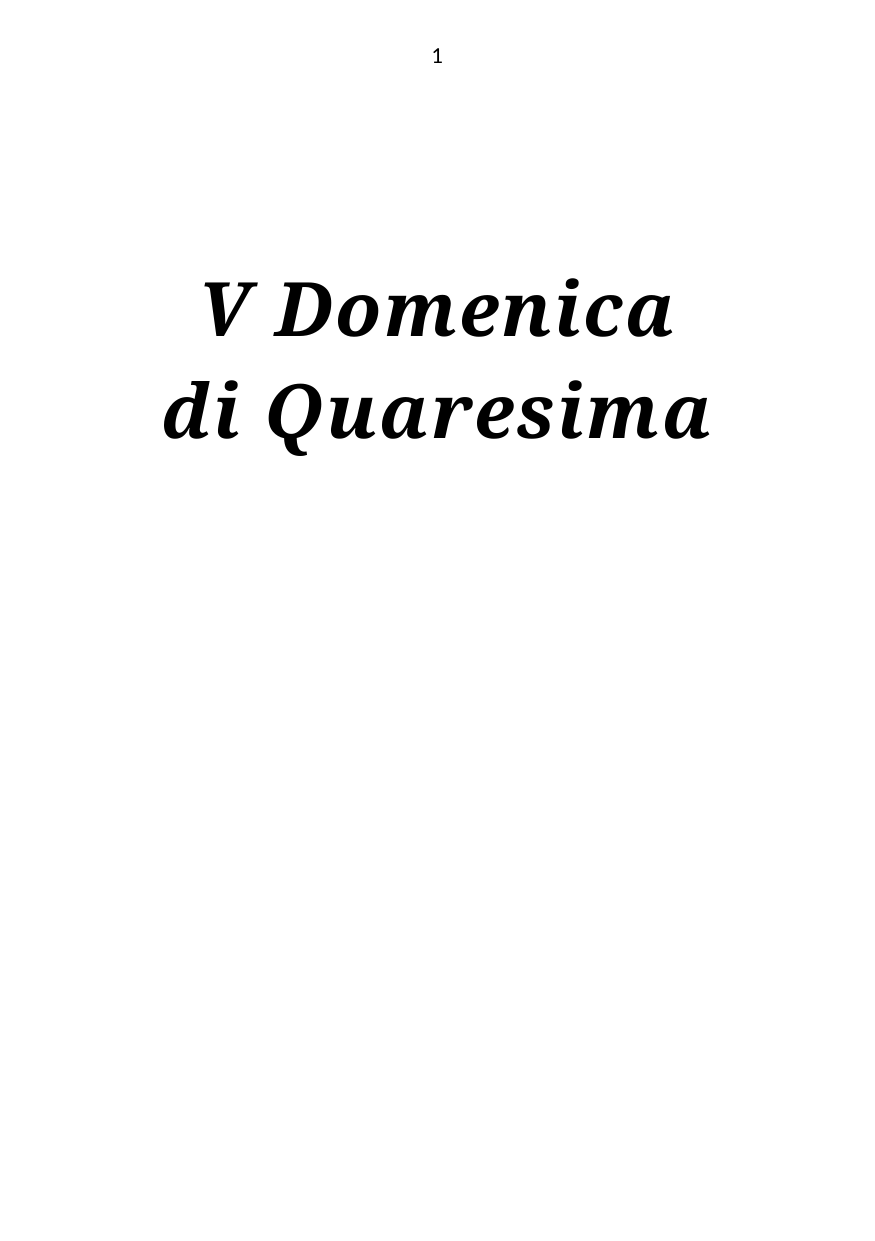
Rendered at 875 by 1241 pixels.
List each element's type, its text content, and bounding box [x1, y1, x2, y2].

text V Domenica [75, 256, 799, 358]
text di Quaresima [75, 358, 799, 461]
